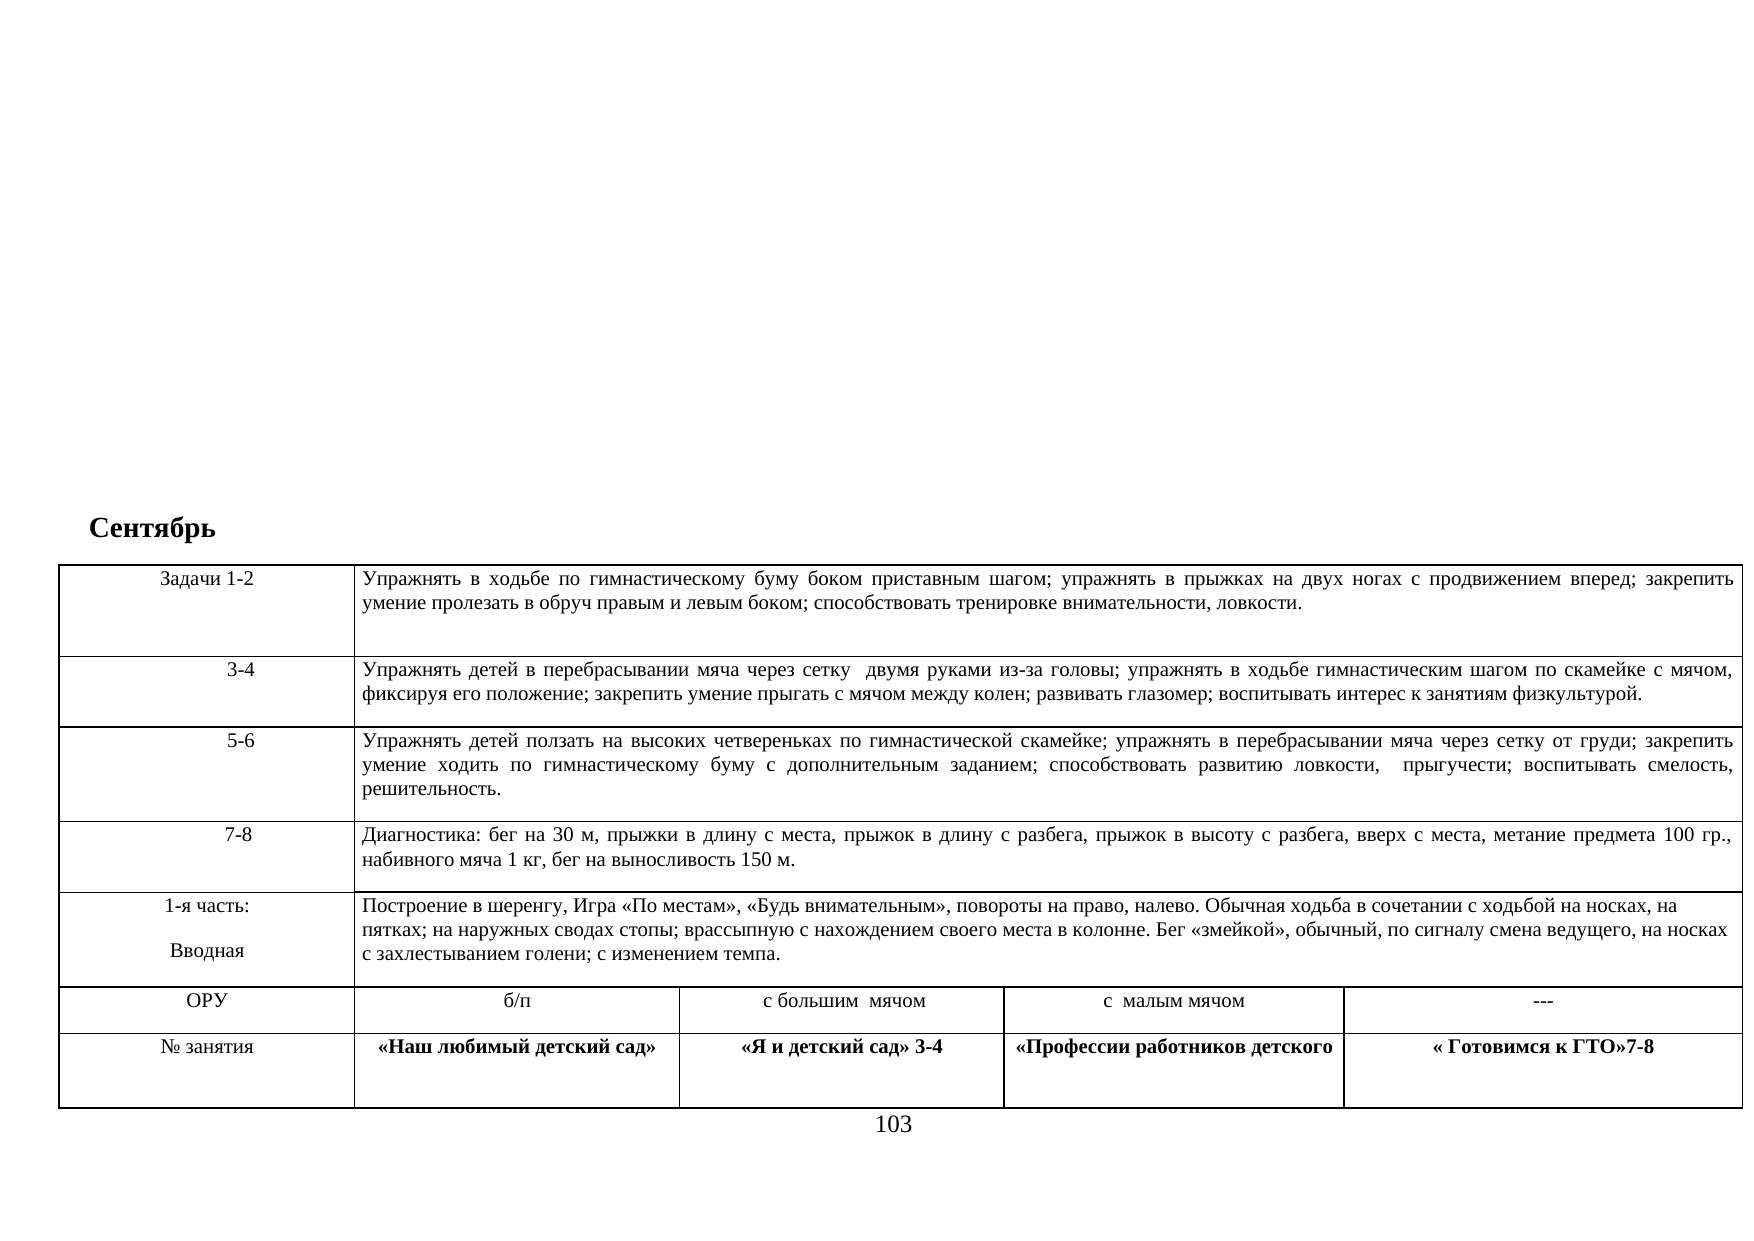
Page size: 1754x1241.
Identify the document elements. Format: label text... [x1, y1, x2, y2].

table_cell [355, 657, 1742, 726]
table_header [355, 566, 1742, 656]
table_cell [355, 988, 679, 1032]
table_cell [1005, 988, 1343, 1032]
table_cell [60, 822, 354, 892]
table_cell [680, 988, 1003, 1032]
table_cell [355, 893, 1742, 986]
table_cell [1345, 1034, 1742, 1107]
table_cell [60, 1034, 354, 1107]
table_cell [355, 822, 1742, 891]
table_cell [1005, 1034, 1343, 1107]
text Сентябрь [89, 510, 1698, 543]
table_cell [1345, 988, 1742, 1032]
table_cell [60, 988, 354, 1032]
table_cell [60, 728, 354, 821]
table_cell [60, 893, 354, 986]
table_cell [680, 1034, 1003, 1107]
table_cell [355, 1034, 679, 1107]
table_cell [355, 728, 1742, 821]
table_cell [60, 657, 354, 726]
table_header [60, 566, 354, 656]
